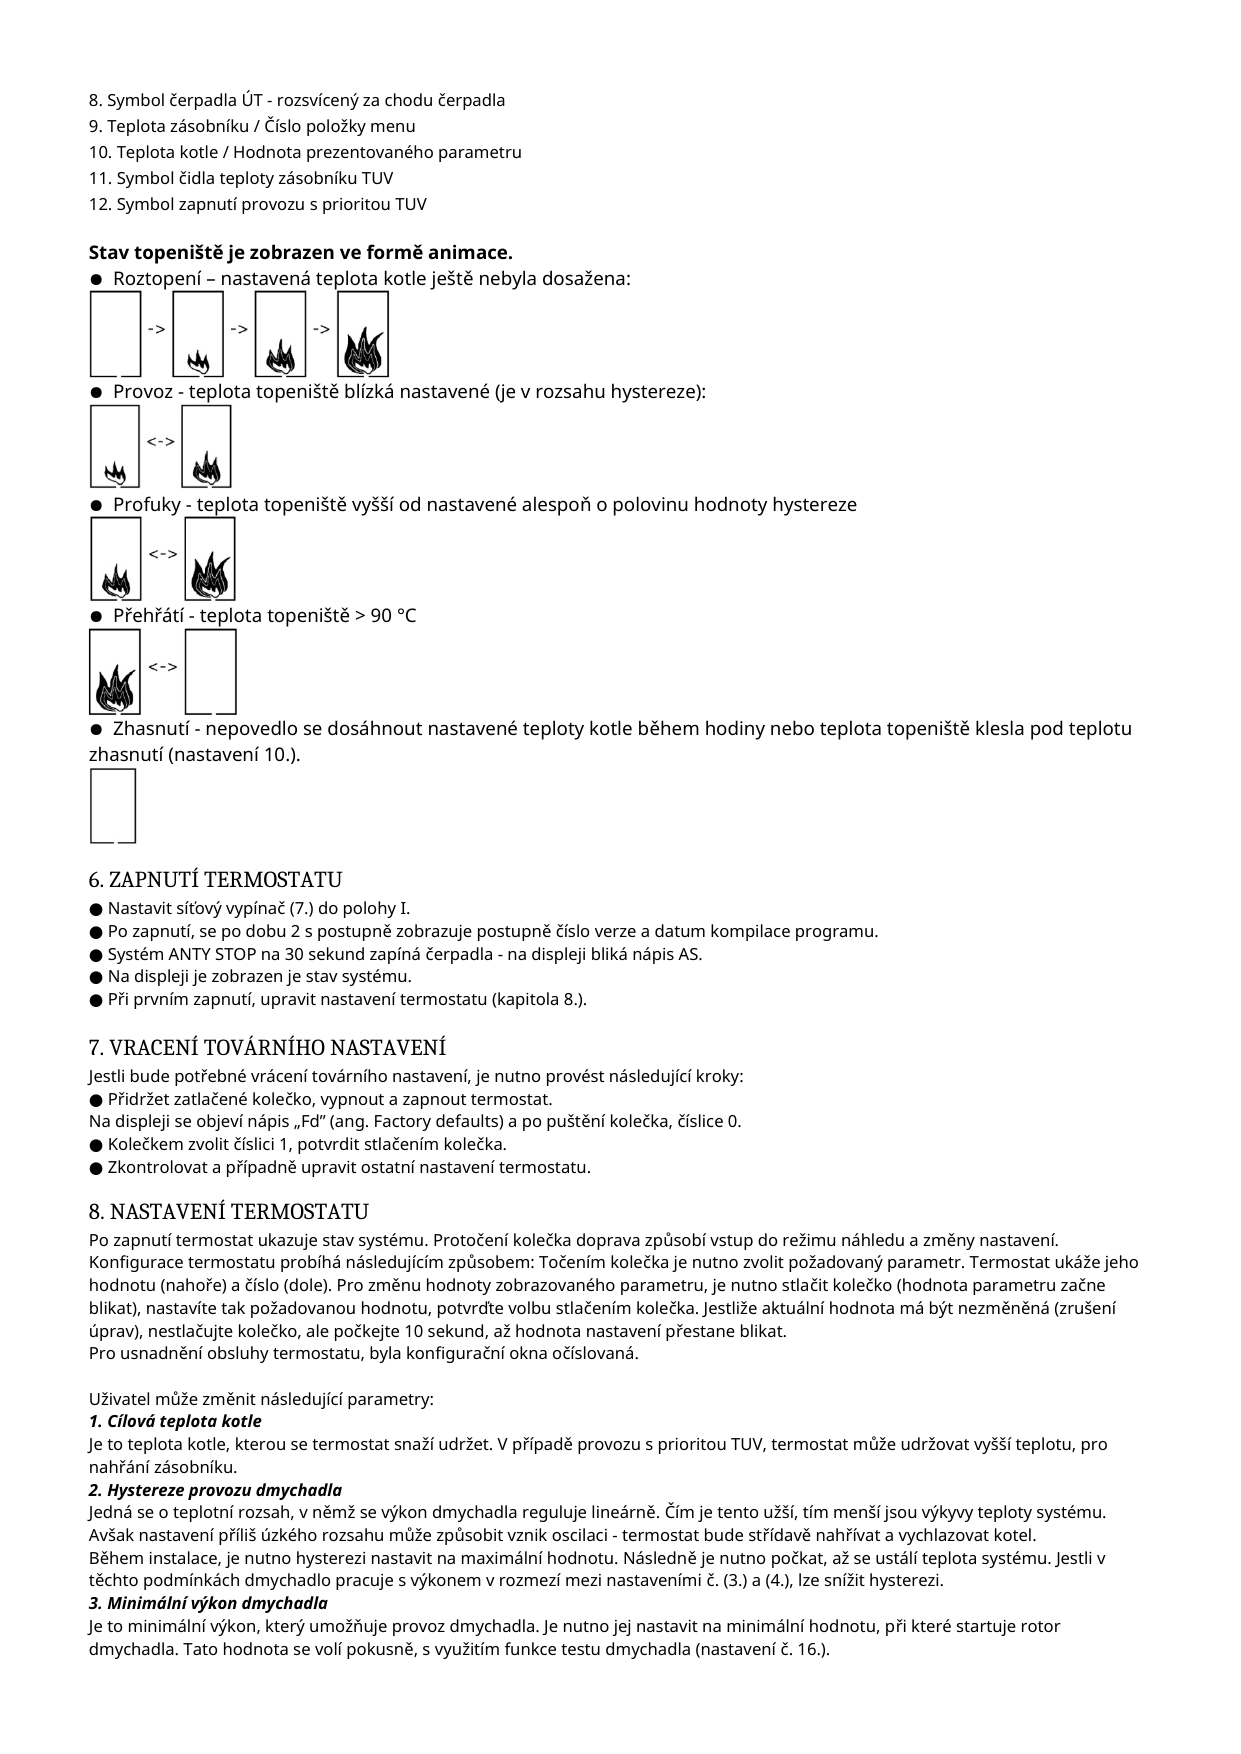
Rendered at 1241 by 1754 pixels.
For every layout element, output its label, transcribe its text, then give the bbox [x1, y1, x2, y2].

subtitle 8. NASTAVENÍ TERMOSTATU [89, 1199, 1152, 1225]
text ● Roztopení – nastavená teplota kotle ještě nebyla dosažena: [89, 265, 1152, 291]
text ● Na displeji je zobrazen je stav systému. [89, 965, 1152, 988]
text ● Systém ANTY STOP na 30 sekund zapíná čerpadla - na displeji bliká nápis AS. [89, 942, 1152, 965]
text 2. Hystereze provozu dmychadla [89, 1478, 1152, 1501]
text ● Kolečkem zvolit číslici 1, potvrdit stlačením kolečka. [89, 1132, 1152, 1155]
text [89, 89, 1152, 216]
text Jestli bude potřebné vrácení továrního nastavení, je nutno provést následující kroky: [89, 1064, 1152, 1087]
text ● Zkontrolovat a případně upravit ostatní nastavení termostatu. [89, 1155, 1152, 1178]
text ● Přehřátí - teplota topeniště > 90 °C [89, 603, 1152, 628]
picture [88, 766, 141, 847]
text Po zapnutí termostat ukazuje stav systému. Protočení kolečka doprava způsobí vstup do režimu náhledu a změny nastavení. [89, 1228, 1152, 1251]
picture [88, 403, 238, 492]
text ● Profuky - teplota topeniště vyšší od nastavené alespoň o polovinu hodnoty hystereze [89, 491, 1152, 517]
text Je to teplota kotle, kterou se termostat snaží udržet. V případě provozu s prioritou TUV, termostat může udržovat vyšší teplotu, pro nahřání zásobníku. [89, 1433, 1152, 1478]
text ● Přidržet zatlačené kolečko, vypnout a zapnout termostat. [89, 1087, 1152, 1110]
text Jedná se o teplotní rozsah, v němž se výkon dmychadla reguluje lineárně. Čím je tento užší, tím menší jsou výkyvy teploty systému. Avšak nastavení příliš úzkého rozsahu může způsobit vznik oscilaci - termostat bude střídavě nahřívat a vychlazovat kotel. [89, 1501, 1152, 1546]
picture [88, 628, 238, 716]
text ● Zhasnutí - nepovedlo se dosáhnout nastavené teploty kotle během hodiny nebo teplota topeniště klesla pod teplotu zhasnutí (nastavení 10.). [89, 716, 1152, 767]
text Konfigurace termostatu probíhá následujícím způsobem: Točením kolečka je nutno zvolit požadovaný parametr. Termostat ukáže jeho hodnotu (nahoře) a číslo (dole). Pro změnu hodnoty zobrazovaného parametru, je nutno stlačit kolečko (hodnota parametru začne blikat), nastavíte tak požadovanou hodnotu, potvrďte volbu stlačením kolečka. Jestliže aktuální hodnota má být nezměněná (zrušení úprav), nestlačujte kolečko, ale počkejte 10 sekund, až hodnota nastavení přestane blikat. [89, 1251, 1152, 1342]
text Během instalace, je nutno hysterezi nastavit na maximální hodnotu. Následně je nutno počkat, až se ustálí teplota systému. Jestli v těchto podmínkách dmychadlo pracuje s výkonem v rozmezí mezi nastaveními č. (3.) a (4.), lze snížit hysterezi. [89, 1546, 1152, 1592]
text Stav topeniště je zobrazen ve formě animace. [89, 240, 1152, 265]
text Na displeji se objeví nápis „Fd” (ang. Factory defaults) a po puštění kolečka, číslice 0. [89, 1110, 1152, 1132]
text ● Nastavit síťový vypínač (7.) do polohy I. [89, 897, 1152, 920]
text 1. Cílová teplota kotle [89, 1410, 1152, 1433]
picture [88, 290, 392, 379]
text Je to minimální výkon, který umožňuje provoz dmychadla. Je nutno jej nastavit na minimální hodnotu, při které startuje rotor dmychadla. Tato hodnota se volí pokusně, s využitím funkce testu dmychadla (nastavení č. 16.). [89, 1614, 1152, 1660]
subtitle 7. VRACENÍ TOVÁRNÍHO NASTAVENÍ [89, 1035, 1152, 1061]
text Uživatel může změnit následující parametry: [89, 1365, 1152, 1410]
subtitle 6. ZAPNUTÍ TERMOSTATU [89, 867, 1152, 894]
picture [88, 516, 238, 603]
text Pro usnadnění obsluhy termostatu, byla konfigurační okna očíslovaná. [89, 1342, 1152, 1365]
text ● Provoz - teplota topeniště blízká nastavené (je v rozsahu hystereze): [89, 378, 1152, 404]
text ● Po zapnutí, se po dobu 2 s postupně zobrazuje postupně číslo verze a datum kompilace programu. [89, 920, 1152, 942]
text 3. Minimální výkon dmychadla [89, 1592, 1152, 1614]
text ● Při prvním zapnutí, upravit nastavení termostatu (kapitola 8.). [89, 988, 1152, 1011]
